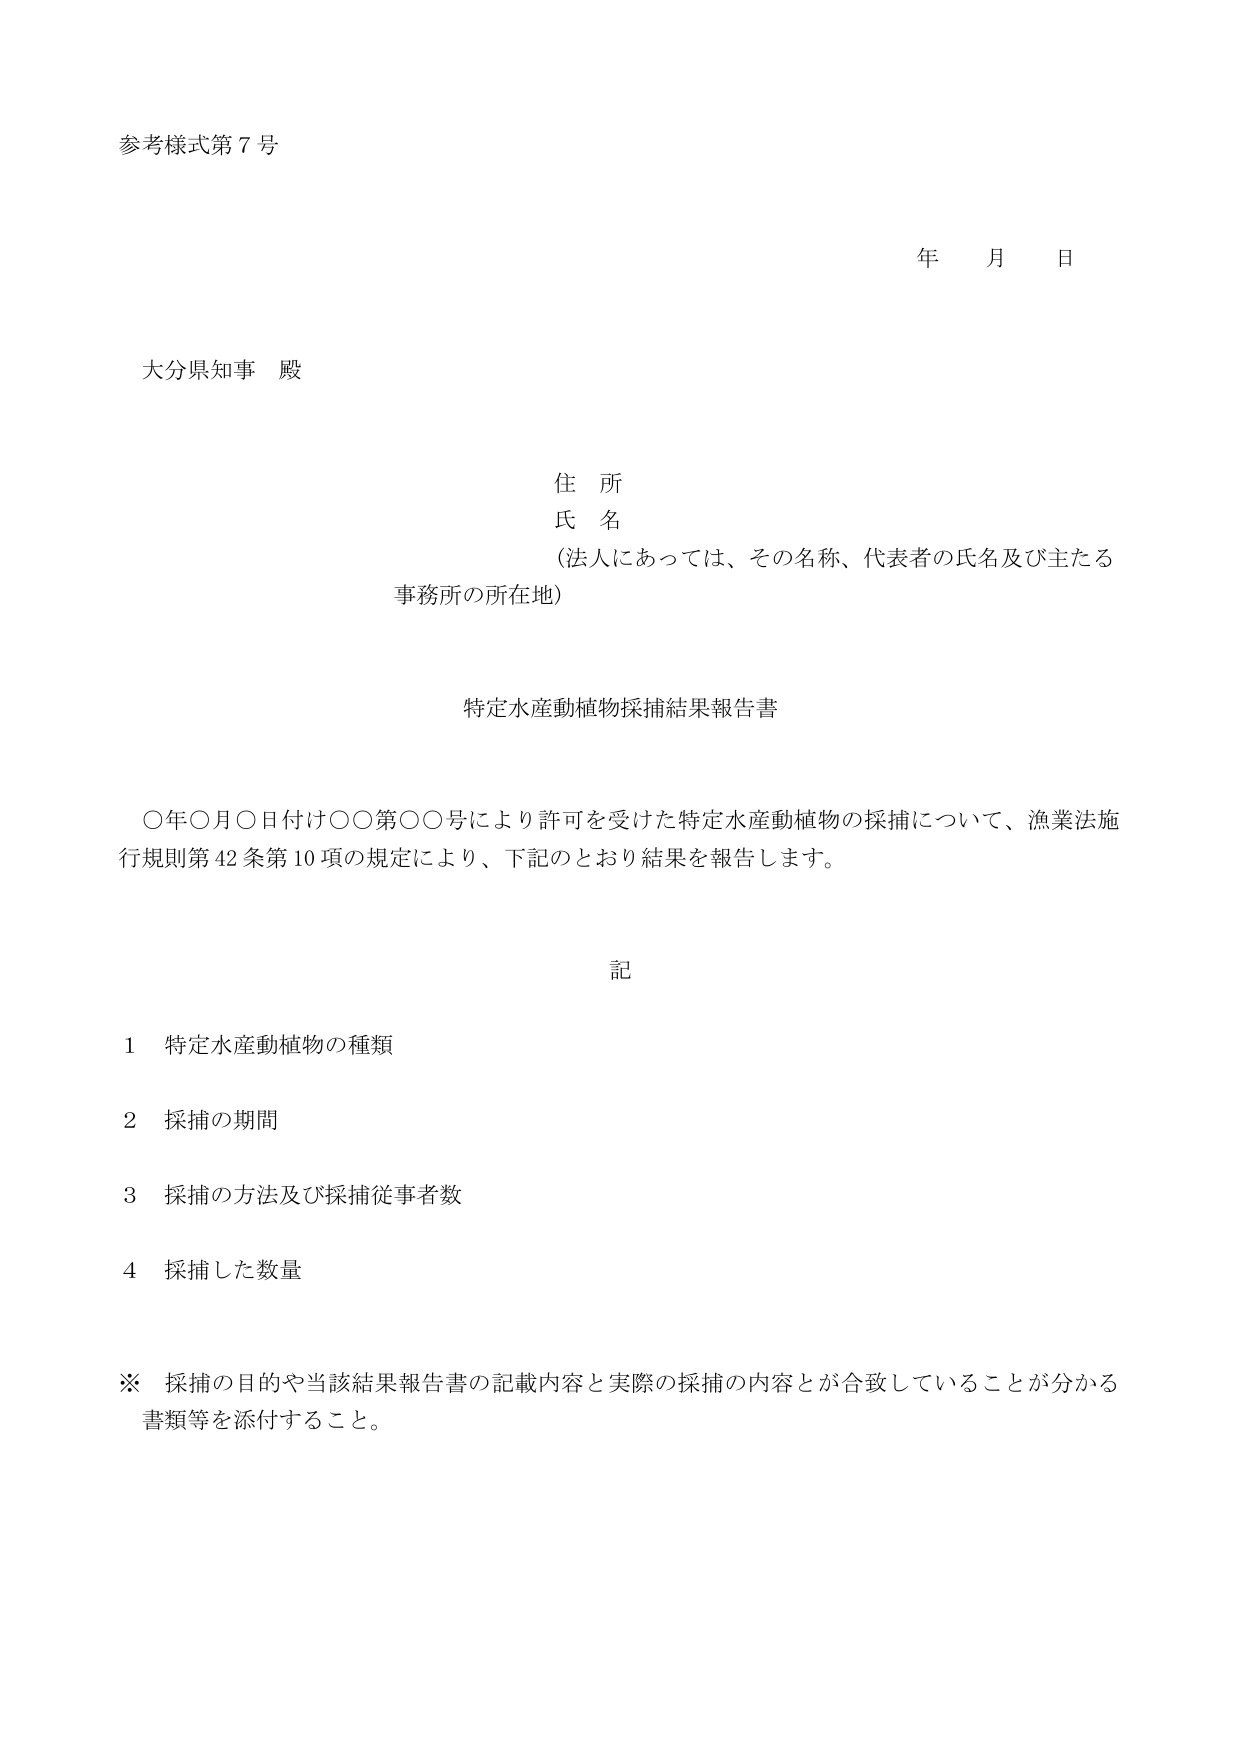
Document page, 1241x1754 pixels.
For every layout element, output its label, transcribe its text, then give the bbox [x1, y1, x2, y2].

text ○年○月○日付け○○第○○号により許可を受けた特定水産動植物の採捕について、漁業法施行規則第42条第10項の規定により、下記のとおり結果を報告します。 [118, 802, 1122, 877]
text 特定水産動植物採捕結果報告書 [118, 689, 1122, 727]
text １ 特定水産動植物の種類 [118, 1027, 1122, 1064]
text 住 所 [118, 464, 1122, 502]
text ３ 採捕の方法及び採捕従事者数 [118, 1177, 1122, 1214]
text ４ 採捕した数量 [118, 1252, 1122, 1289]
text (法人にあっては、その名称、代表者の氏名及び主たる 事務所の所在地) [393, 539, 1122, 614]
text ※ 採捕の目的や当該結果報告書の記載内容と実際の採捕の内容とが合致していることが分かる書類等を添付すること。 [118, 1364, 1122, 1439]
text ２ 採捕の期間 [118, 1102, 1122, 1139]
text 大分県知事 殿 [118, 352, 1122, 389]
text 氏 名 [118, 502, 1122, 539]
text 記 [118, 952, 1122, 989]
text 年 月 日 [118, 239, 1076, 277]
text 参考様式第７号 [118, 127, 1122, 164]
